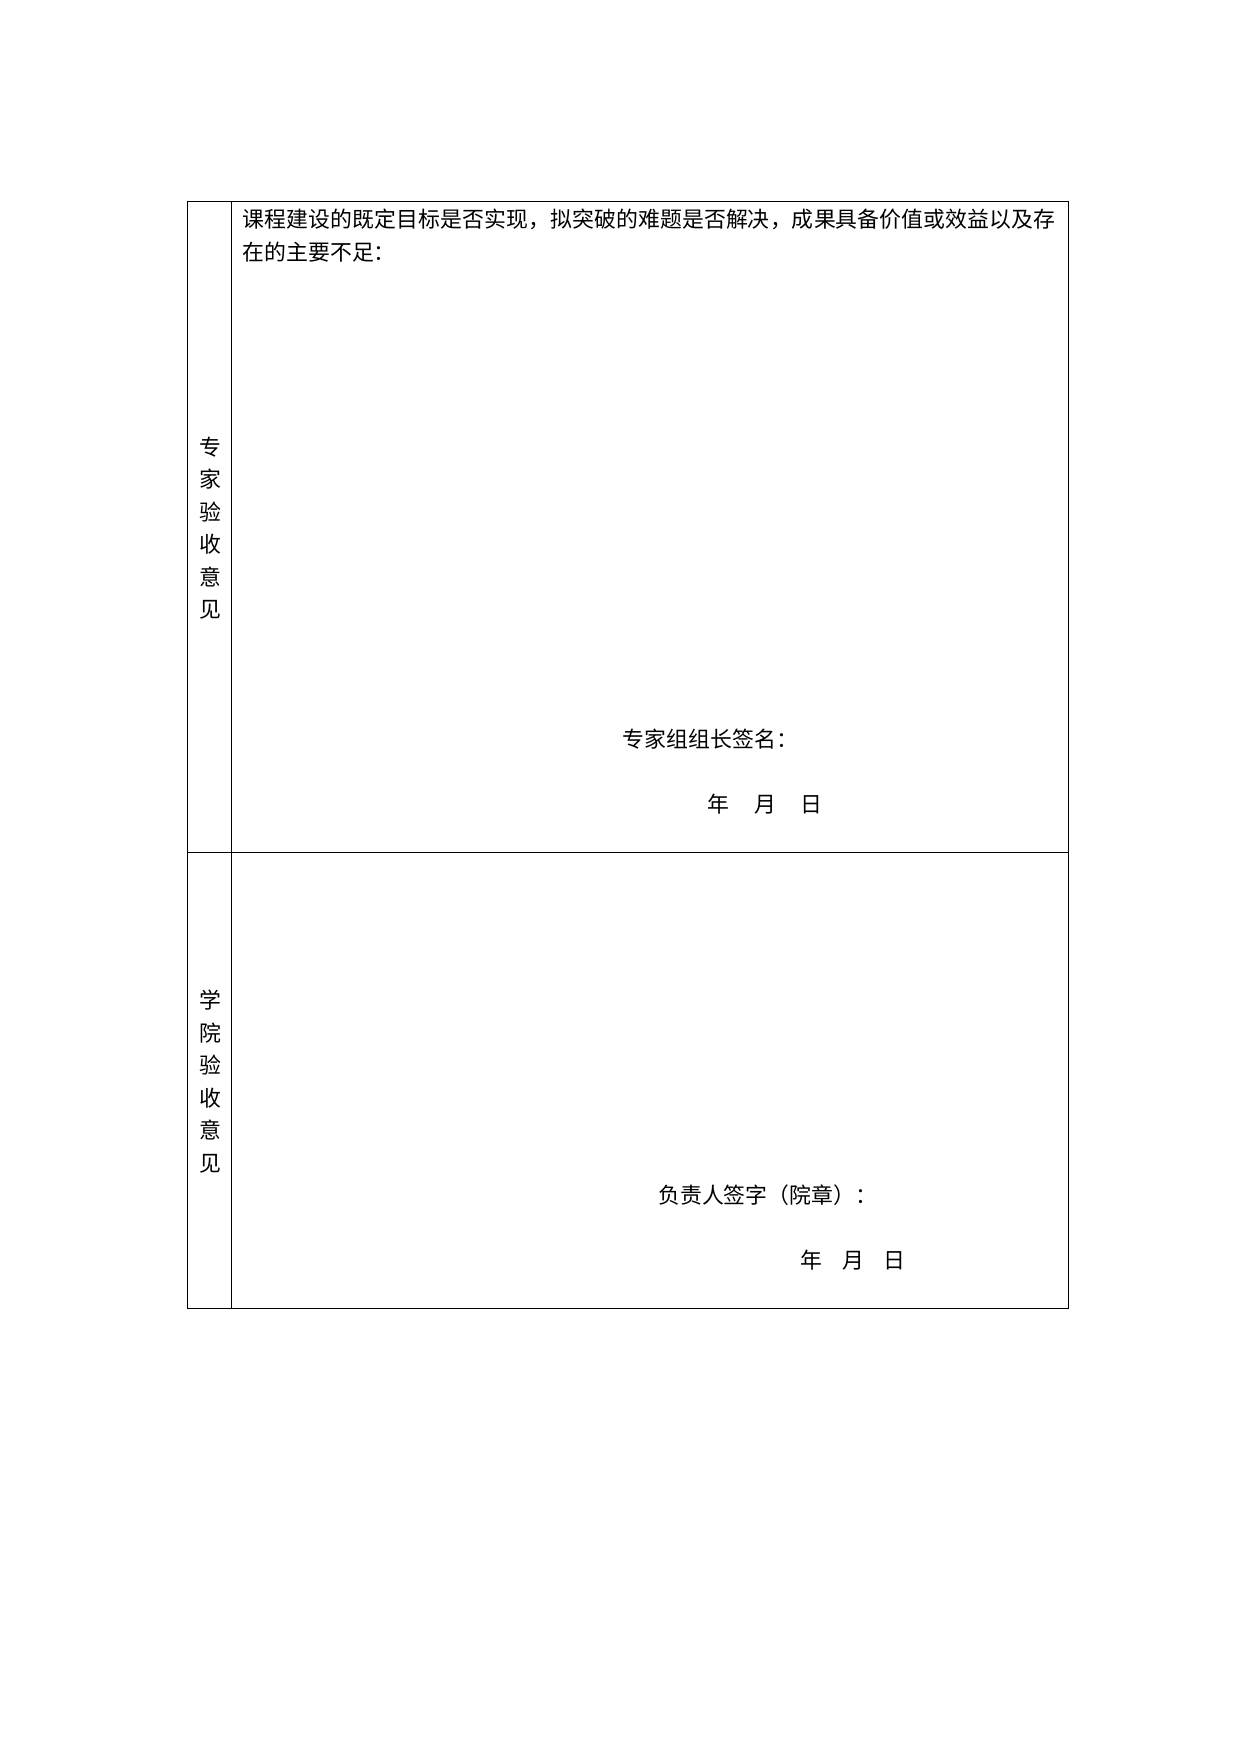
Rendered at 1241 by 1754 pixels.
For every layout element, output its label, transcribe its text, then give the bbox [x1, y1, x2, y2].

table_cell 学院验收意见 [188, 853, 231, 1308]
table_header 课程建设的既定目标是否实现，拟突破的难题是否解决，成果具备价值或效益以及存在的主要不足： 专家组组长签名： 年 月 日 [232, 202, 1068, 852]
table_cell 负责人签字（院章）： 年 月 日 [232, 853, 1068, 1308]
table_header 专家验收意见 [188, 202, 231, 852]
